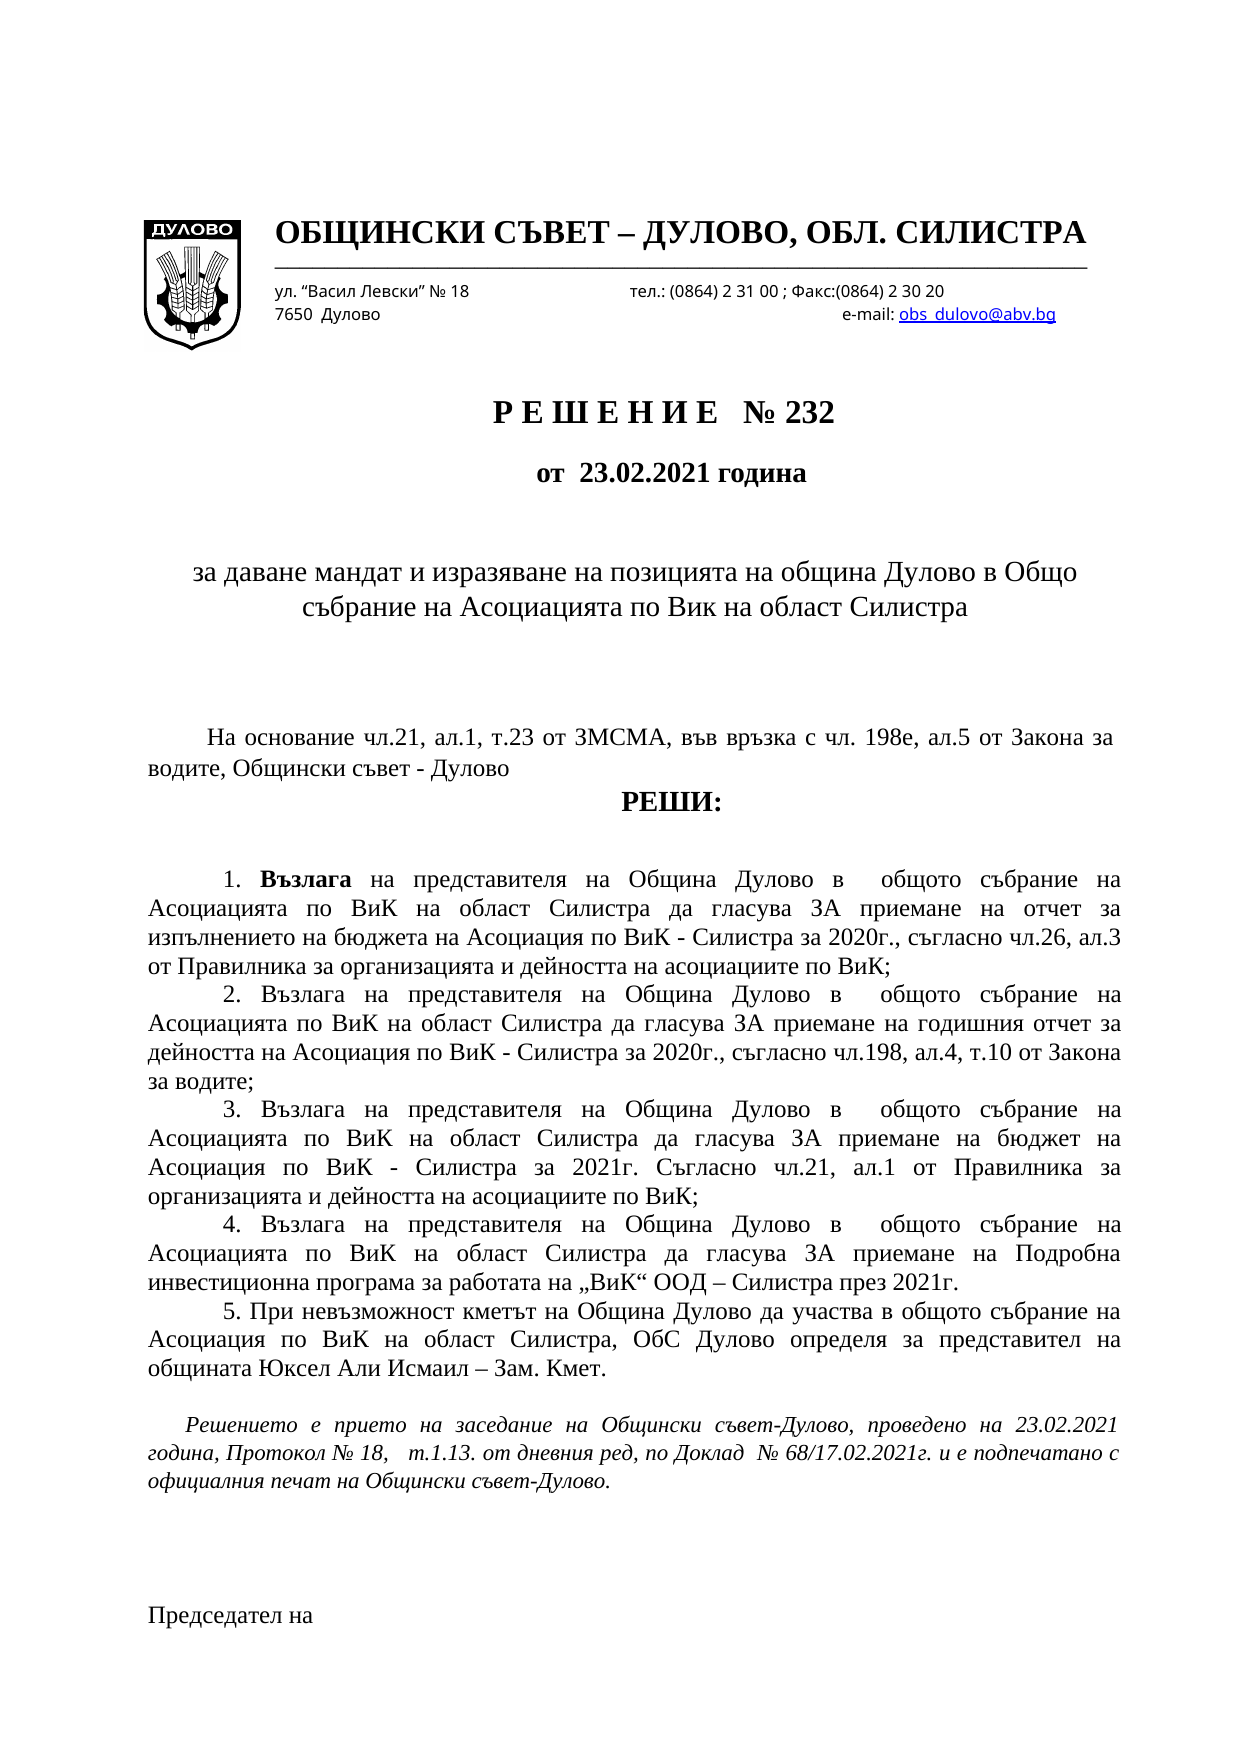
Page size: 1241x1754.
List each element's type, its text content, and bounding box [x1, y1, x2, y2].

text за даване мандат и изразяване на позицията на община Дулово в Общо събрание на Асоциацията по Вик на област Силистра [148, 554, 1122, 623]
text от 23.02.2021 година [148, 456, 1122, 489]
text На основание чл.21, ал.1, т.23 от ЗМСМА, във връзка с чл. 198е, ал.5 от Закона за водите, Общински съвет - Дулово [148, 722, 1114, 782]
text 4. Възлага на представителя на Община Дулово в общото събрание на Асоциацията по ВиК на област Силистра да гласува ЗА приемане на Подробна инвестиционна програма за работата на „ВиК“ ООД – Силистра през 2021г. [148, 1209, 1122, 1296]
text РЕШИ: [148, 784, 1122, 817]
text ОБЩИНСКИ СЪВЕТ – ДУЛОВО, ОБЛ. СИЛИСТРА [148, 213, 1122, 251]
text ––––––––––––––––––––––––––––––––––––––––––––––––––––––––––––––––– [241, 251, 1122, 280]
text 7650 Дулово e-mail: obs_dulovo@abv.bg [241, 302, 1122, 325]
text Р Е Ш Е Н И Е № 232 [443, 392, 1122, 431]
text 3. Възлага на представителя на Община Дулово в общото събрание на Асоциацията по ВиК на област Силистра да гласува ЗА приемане на бюджет на Асоциация по ВиК - Силистра за 2021г. Съгласно чл.21, ал.1 от Правилника за организацията и дейността на асоциациите по ВиК; [148, 1094, 1122, 1209]
text Председател на [148, 1600, 1122, 1629]
text ул. “Васил Левски” № 18 тел.: (0864) 2 31 00 ; Факс:(0864) 2 30 20 [241, 280, 1122, 302]
text 2. Възлага на представителя на Община Дулово в общото събрание на Асоциацията по ВиК на област Силистра да гласува ЗА приемане на годишния отчет за дейността на Асоциация по ВиК - Силистра за 2020г., съгласно чл.198, ал.4, т.10 от Закона за водите; [148, 979, 1122, 1094]
text 5. При невъзможност кметът на Община Дулово да участва в общото събрание на Асоциация по ВиК на област Силистра, ОбС Дулово определя за представител на общината Юксел Али Исмаил – Зам. Кмет. [148, 1296, 1122, 1382]
text 1. Възлага на представителя на Община Дулово в общото събрание на Асоциацията по ВиК на област Силистра да гласува ЗА приемане на отчет за изпълнението на бюджета на Асоциация по ВиК - Силистра за 2020г., съгласно чл.26, ал.3 от Правилника за организацията и дейността на асоциациите по ВиК; [148, 864, 1122, 979]
text Решението е прието на заседание на Общински съвет-Дулово, проведено на 23.02.2021 година, Протокол № 18, т.1.13. от дневния ред, по Доклад № 68/17.02.2021г. и е подпечатано с официалния печат на Общински съвет-Дулово. [148, 1411, 1122, 1493]
